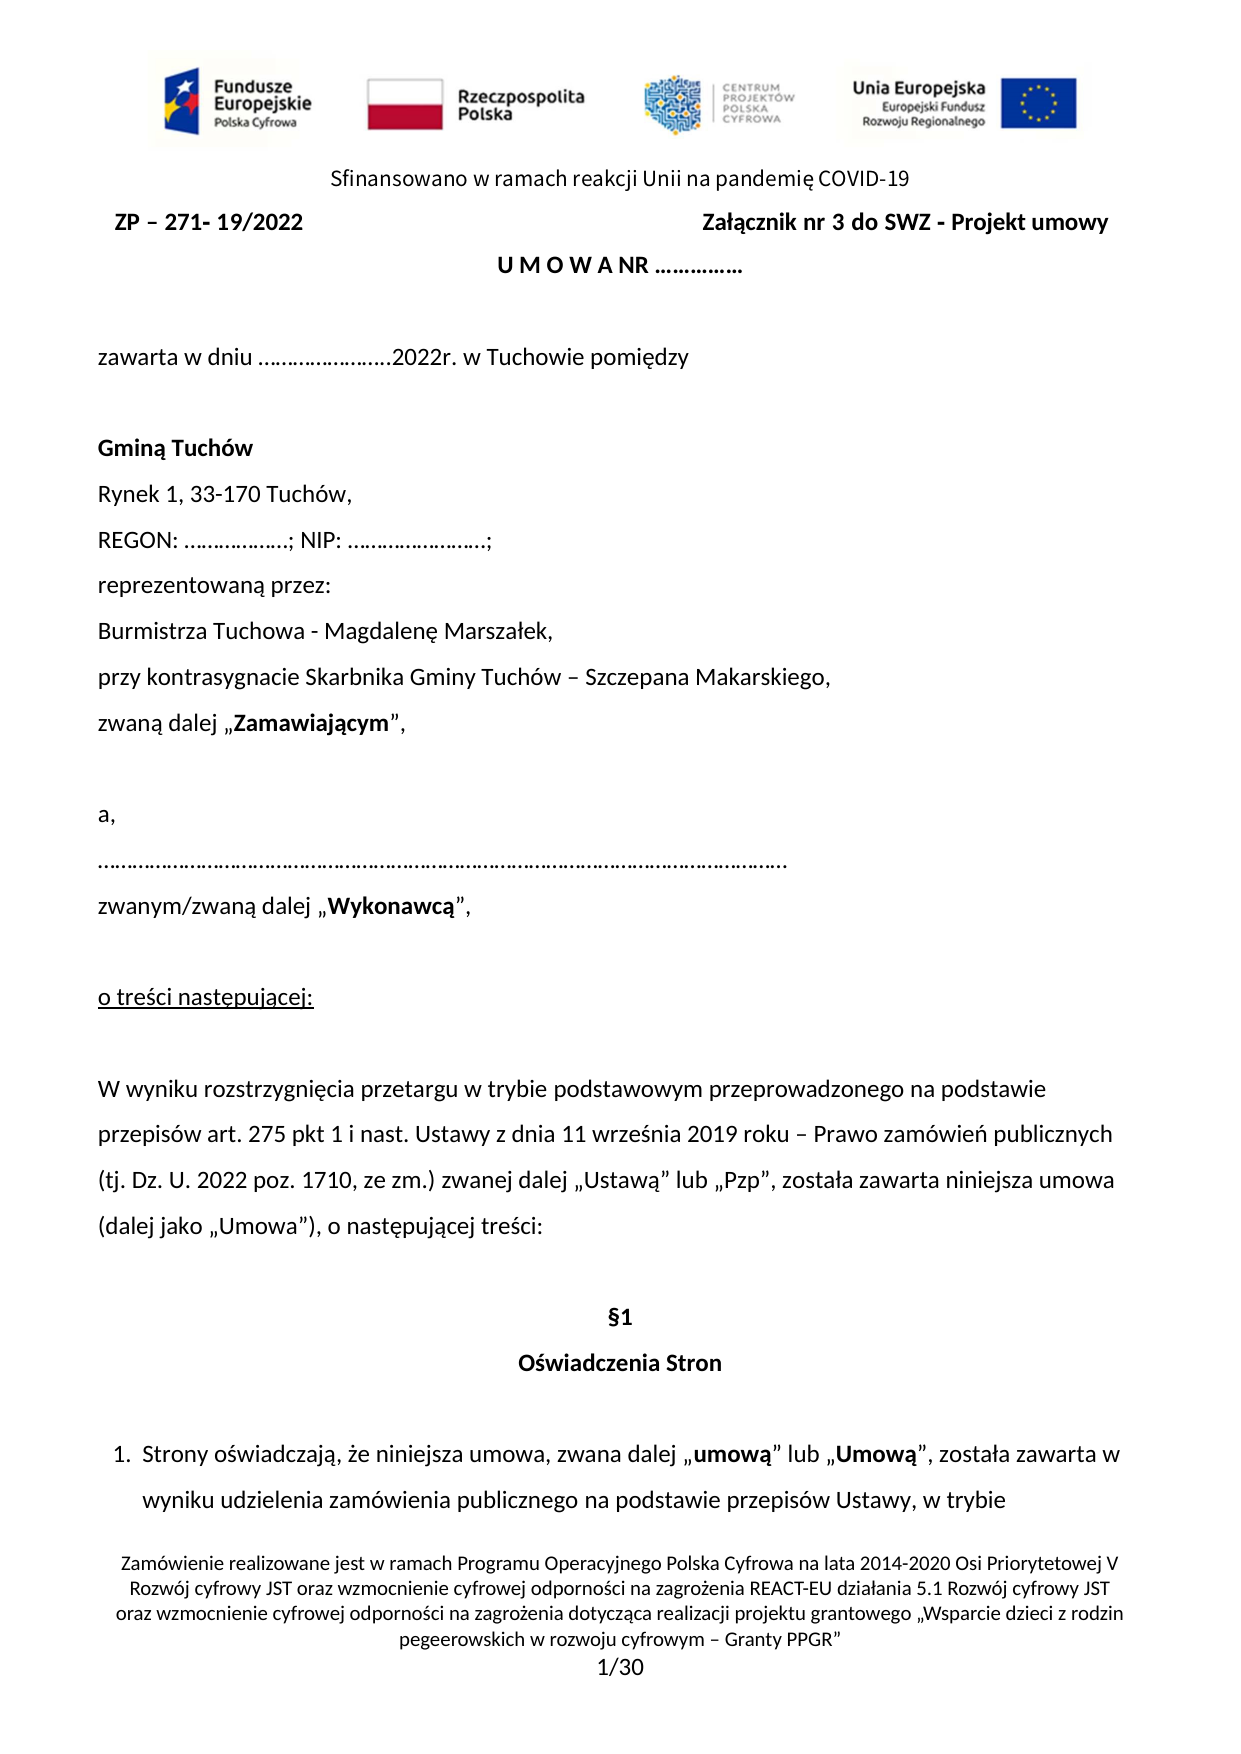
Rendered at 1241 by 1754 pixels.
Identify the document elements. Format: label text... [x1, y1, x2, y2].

text Oświadczenia Stron [112, 1347, 1128, 1378]
text zwanym/zwaną dalej „Wykonawcą”, [98, 890, 1128, 920]
text U M O W A NR …………… [112, 249, 1128, 280]
text o treści następującej: [98, 981, 1128, 1012]
text reprezentowaną przez: [98, 570, 1128, 600]
text Gminą Tuchów [98, 432, 1128, 463]
text §1 [112, 1301, 1128, 1332]
text W wyniku rozstrzygnięcia przetargu w trybie podstawowym przeprowadzonego na podstawie przepisów art. 275 pkt 1 i nast. Ustawy z dnia 11 września 2019 roku – Prawo zamówień publicznych (tj. Dz. U. 2022 poz. 1710, ze zm.) zwanej dalej „Ustawą” lub „Pzp”, została zawarta niniejsza umowa (dalej jako „Umowa”), o następującej treści: [98, 1073, 1128, 1240]
text zawarta w dniu …………………..2022r. w Tuchowie pomiędzy [98, 341, 1128, 372]
picture [147, 50, 1093, 158]
text ………………………………………………………………………………………………………… [98, 844, 1128, 874]
text Rynek 1, 33-170 Tuchów, [98, 478, 1128, 509]
text Burmistrza Tuchowa - Magdalenę Marszałek, [98, 615, 1128, 646]
text zwaną dalej „Zamawiającym”, [98, 707, 1128, 737]
text REGON: ………………; NIP: ……………………; [98, 524, 1128, 554]
text przy kontrasygnacie Skarbnika Gminy Tuchów – Szczepana Makarskiego, [98, 661, 1128, 692]
text a, [98, 798, 1128, 829]
